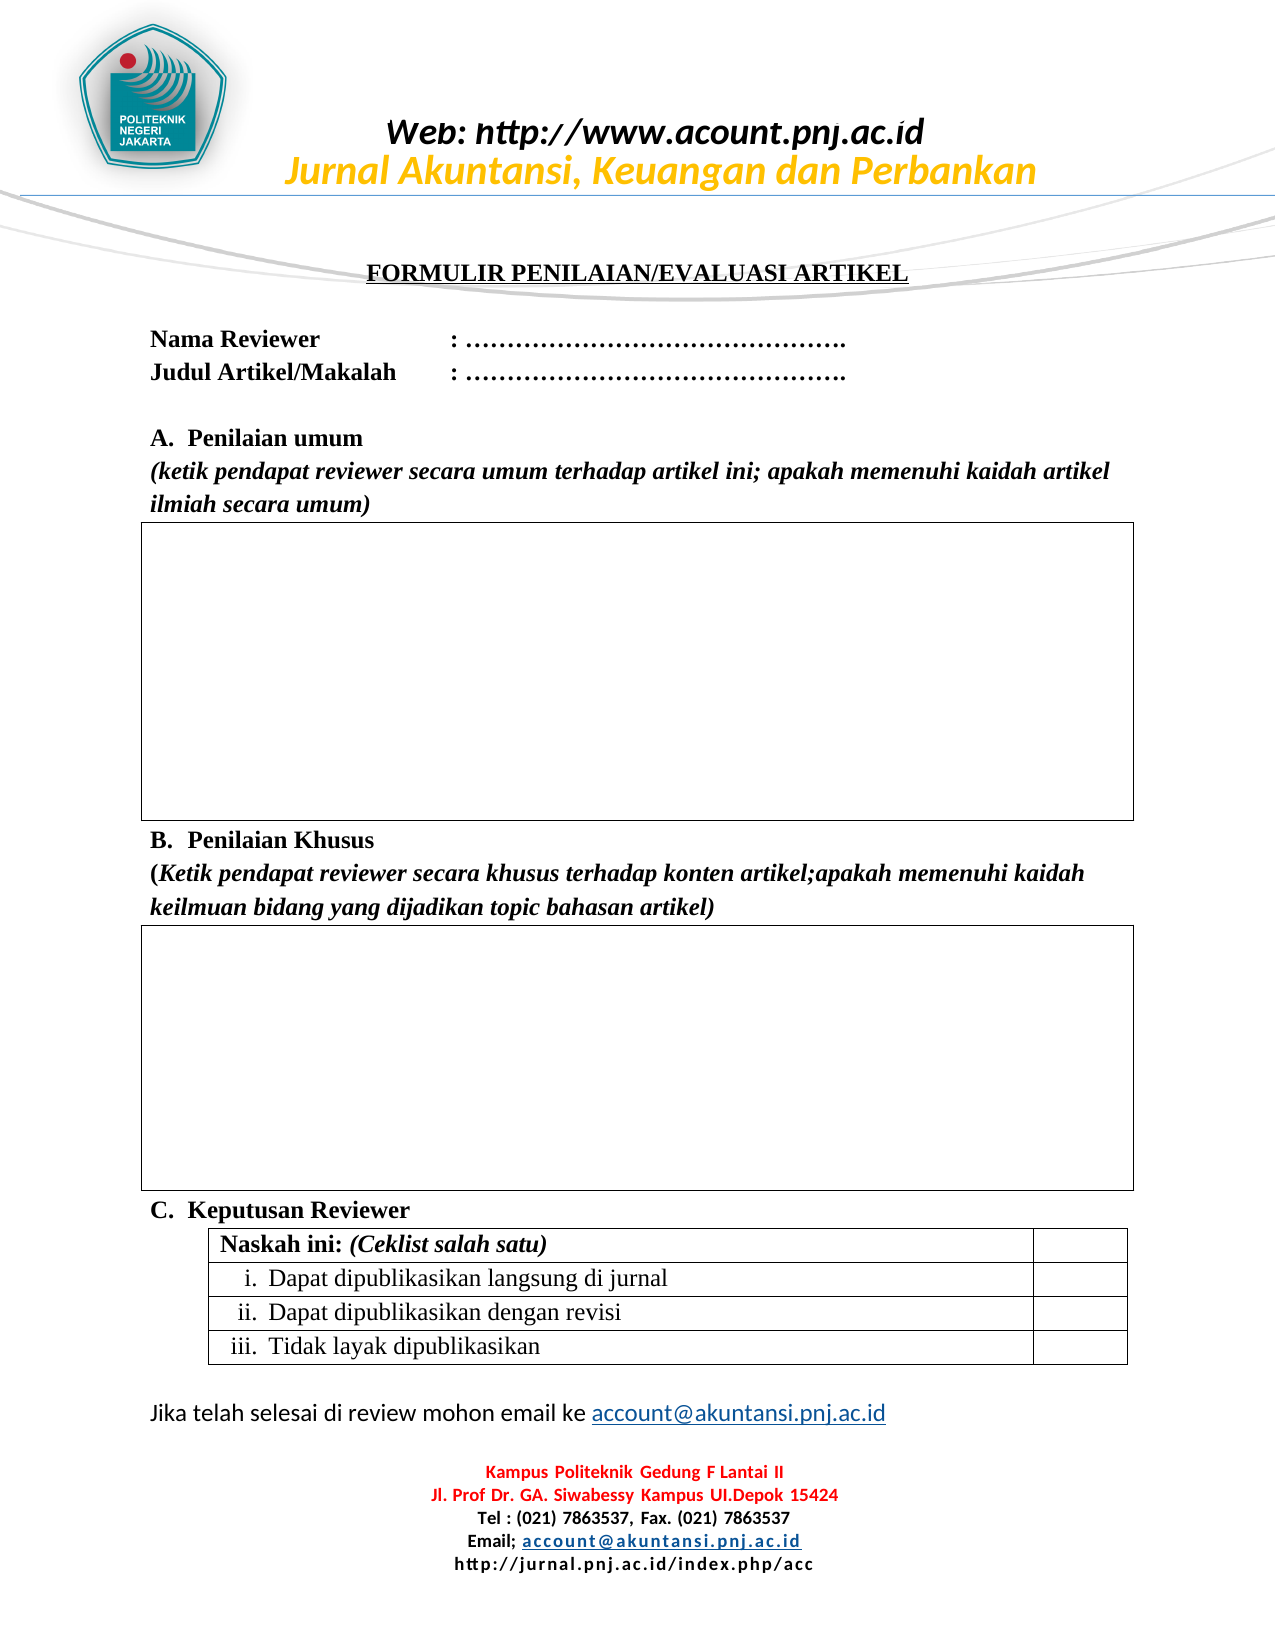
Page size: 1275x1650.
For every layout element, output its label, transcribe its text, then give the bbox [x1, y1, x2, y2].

picture [0, 0, 1275, 304]
table_cell Dapat dipublikasikan dengan revisi [209, 1297, 1033, 1330]
text Judul Artikel/Makalah : ………………………………………. [150, 357, 1125, 386]
text FORMULIR PENILAIAN/EVALUASI ARTIKEL [150, 258, 1125, 287]
table_cell Dapat dipublikasikan langsung di jurnal [209, 1263, 1033, 1296]
text Nama Reviewer : ………………………………………. [150, 324, 1125, 353]
table_header Naskah ini: (Ceklist salah satu) [209, 1229, 1033, 1262]
table_header [1034, 1229, 1127, 1262]
list Keputusan Reviewer [150, 1195, 1125, 1224]
table_cell Tidak layak dipublikasikan [209, 1331, 1033, 1363]
table_cell [1034, 1297, 1127, 1330]
text Jika telah selesai di review mohon email ke account@akuntansi.pnj.ac.id [150, 1397, 1125, 1428]
table_cell [1034, 1331, 1127, 1363]
table_cell [1034, 1263, 1127, 1296]
text (Ketik pendapat reviewer secara khusus terhadap konten artikel;apakah memenuhi kaidah keilmuan bidang yang dijadikan topic bahasan artikel) [150, 858, 1125, 920]
text (ketik pendapat reviewer secara umum terhadap artikel ini; apakah memenuhi kaidah artikel ilmiah secara umum) [150, 456, 1125, 518]
list Penilaian umum [150, 423, 1125, 452]
list Penilaian Khusus [150, 826, 1125, 854]
